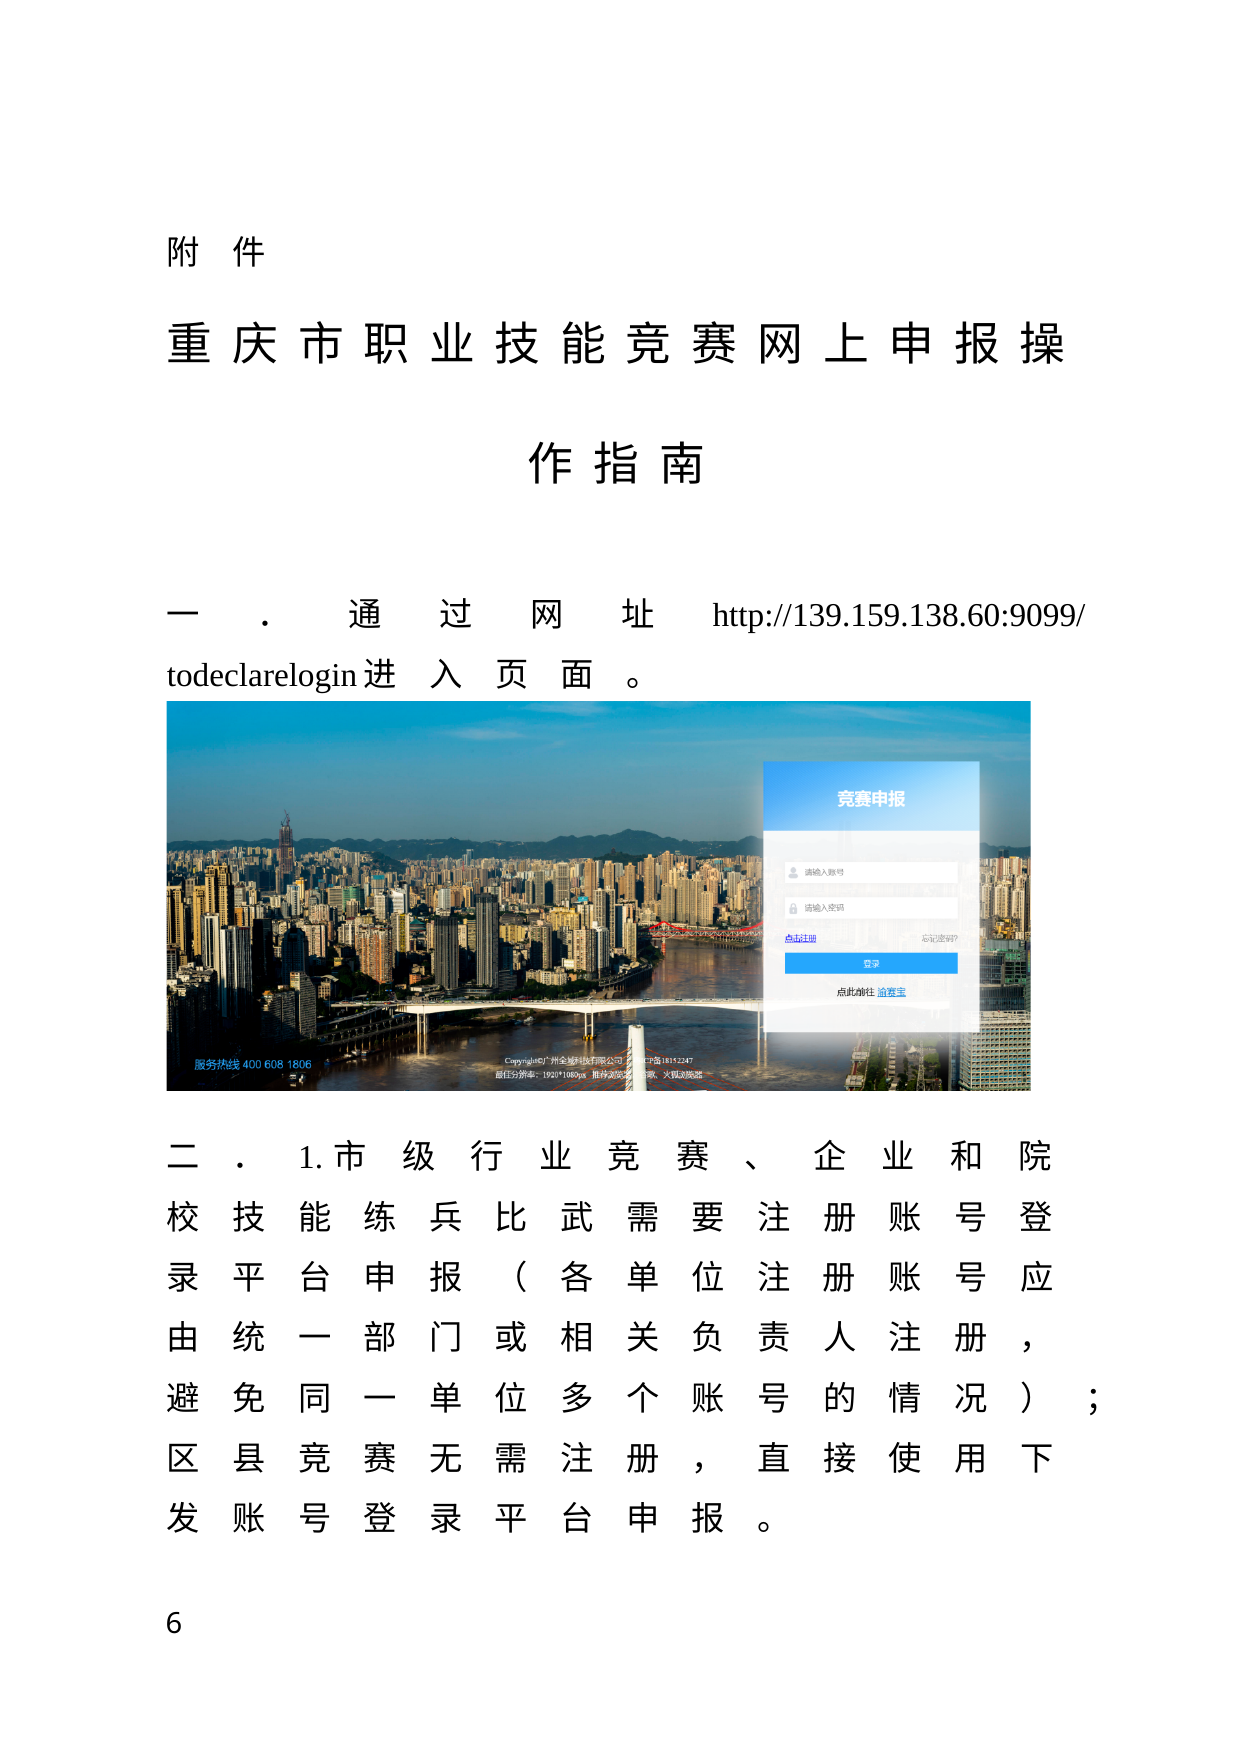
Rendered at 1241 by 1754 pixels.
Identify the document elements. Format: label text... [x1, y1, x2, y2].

text 附件 [167, 219, 1085, 280]
text 一．通过网址http://139.159.138.60:9099/todeclarelogin进入页面。 [167, 581, 1085, 702]
list 1.市级行业竞赛、企业和院校技能练兵比武需要注册账号登录平台申报（各单位注册账号应由统一部门或相关负责人注册，避免同一单位多个账号的情况）；区县竞赛无需注册，直接使用下发账号登录平台申报。 [167, 1124, 1085, 1546]
text 重庆市职业技能竞赛网上申报操作指南 [167, 280, 1085, 521]
picture [166, 701, 1031, 1091]
